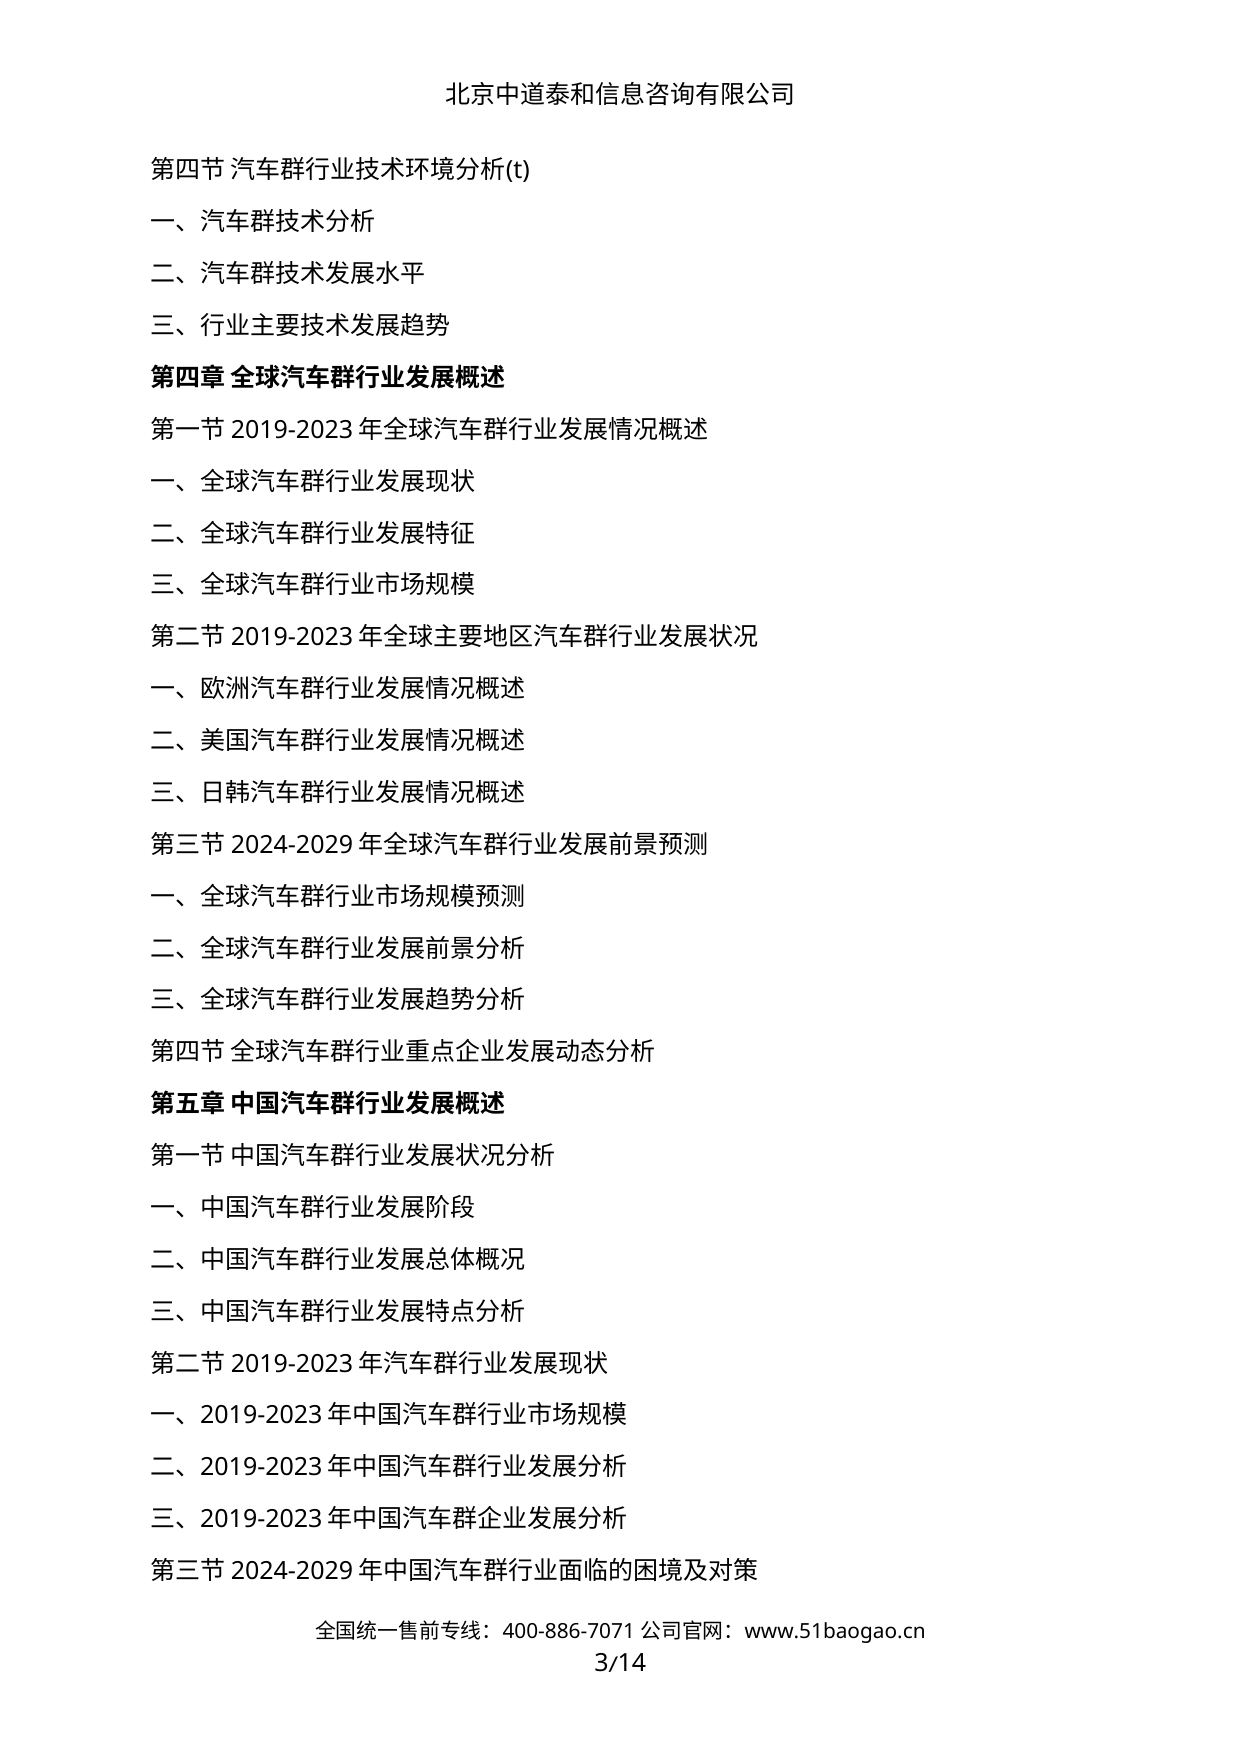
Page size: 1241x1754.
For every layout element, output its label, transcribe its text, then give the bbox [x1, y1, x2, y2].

text 第一节 中国汽车群行业发展状况分析 [150, 1136, 1090, 1172]
text 二、美国汽车群行业发展情况概述 [150, 721, 1090, 757]
text 三、全球汽车群行业发展趋势分析 [150, 980, 1090, 1016]
text 三、行业主要技术发展趋势 [150, 306, 1090, 342]
text 二、2019-2023年中国汽车群行业发展分析 [150, 1447, 1090, 1483]
text 第一节 2019-2023年全球汽车群行业发展情况概述 [150, 409, 1090, 446]
text 第四节 全球汽车群行业重点企业发展动态分析 [150, 1032, 1090, 1068]
text 三、中国汽车群行业发展特点分析 [150, 1291, 1090, 1327]
text 第三节 2024-2029年全球汽车群行业发展前景预测 [150, 824, 1090, 861]
text 一、欧洲汽车群行业发展情况概述 [150, 669, 1090, 705]
text 二、中国汽车群行业发展总体概况 [150, 1239, 1090, 1276]
text 第二节 2019-2023年全球主要地区汽车群行业发展状况 [150, 617, 1090, 653]
text 一、全球汽车群行业发展现状 [150, 461, 1090, 497]
text 一、全球汽车群行业市场规模预测 [150, 876, 1090, 912]
text 二、全球汽车群行业发展特征 [150, 513, 1090, 549]
text 三、2019-2023年中国汽车群企业发展分析 [150, 1499, 1090, 1535]
text 第二节 2019-2023年汽车群行业发展现状 [150, 1343, 1090, 1379]
text 第四章 全球汽车群行业发展概述 [150, 357, 1090, 394]
text 三、全球汽车群行业市场规模 [150, 565, 1090, 601]
text 第五章 中国汽车群行业发展概述 [150, 1084, 1090, 1120]
text 第三节 2024-2029年中国汽车群行业面临的困境及对策 [150, 1551, 1090, 1587]
text 一、中国汽车群行业发展阶段 [150, 1187, 1090, 1224]
text 第四节 汽车群行业技术环境分析(t) [150, 150, 1090, 186]
text 二、汽车群技术发展水平 [150, 254, 1090, 290]
text 二、全球汽车群行业发展前景分析 [150, 928, 1090, 964]
text 三、日韩汽车群行业发展情况概述 [150, 772, 1090, 809]
text 一、汽车群技术分析 [150, 202, 1090, 238]
text 一、2019-2023年中国汽车群行业市场规模 [150, 1395, 1090, 1431]
